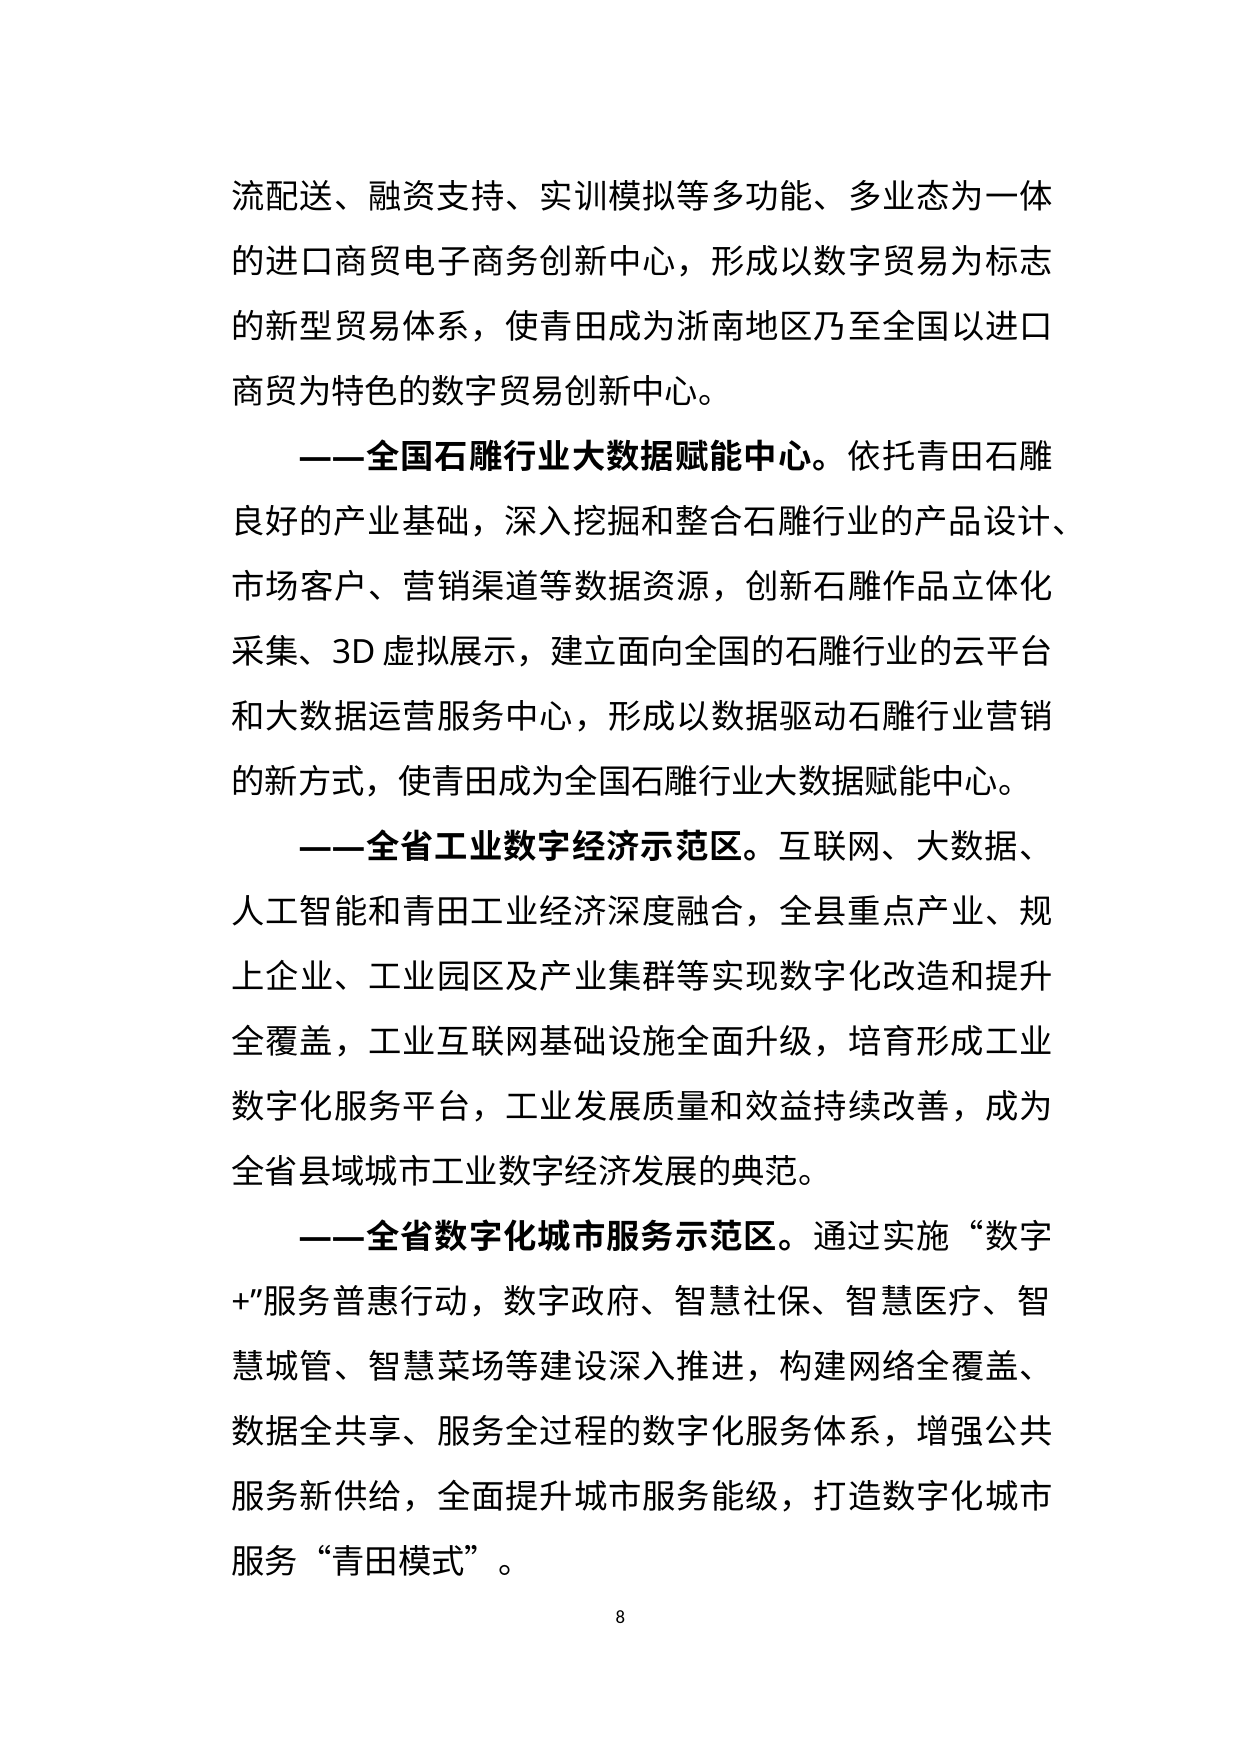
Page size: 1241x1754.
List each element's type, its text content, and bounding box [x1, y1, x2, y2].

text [231, 162, 1053, 422]
text ——全国石雕行业大数据赋能中心。依托青田石雕良好的产业基础，深入挖掘和整合石雕行业的产品设计、市场客户、营销渠道等数据资源，创新石雕作品立体化采集、3D虚拟展示，建立面向全国的石雕行业的云平台和大数据运营服务中心，形成以数据驱动石雕行业营销的新方式，使青田成为全国石雕行业大数据赋能中心。 [231, 422, 1053, 812]
text ——全省工业数字经济示范区。互联网、大数据、人工智能和青田工业经济深度融合，全县重点产业、规上企业、工业园区及产业集群等实现数字化改造和提升全覆盖，工业互联网基础设施全面升级，培育形成工业数字化服务平台，工业发展质量和效益持续改善，成为全省县域城市工业数字经济发展的典范。 [231, 812, 1053, 1202]
text ——全省数字化城市服务示范区。通过实施“数字+”服务普惠行动，数字政府、智慧社保、智慧医疗、智慧城管、智慧菜场等建设深入推进，构建网络全覆盖、数据全共享、服务全过程的数字化服务体系，增强公共服务新供给，全面提升城市服务能级，打造数字化城市服务“青田模式”。 [231, 1202, 1053, 1592]
